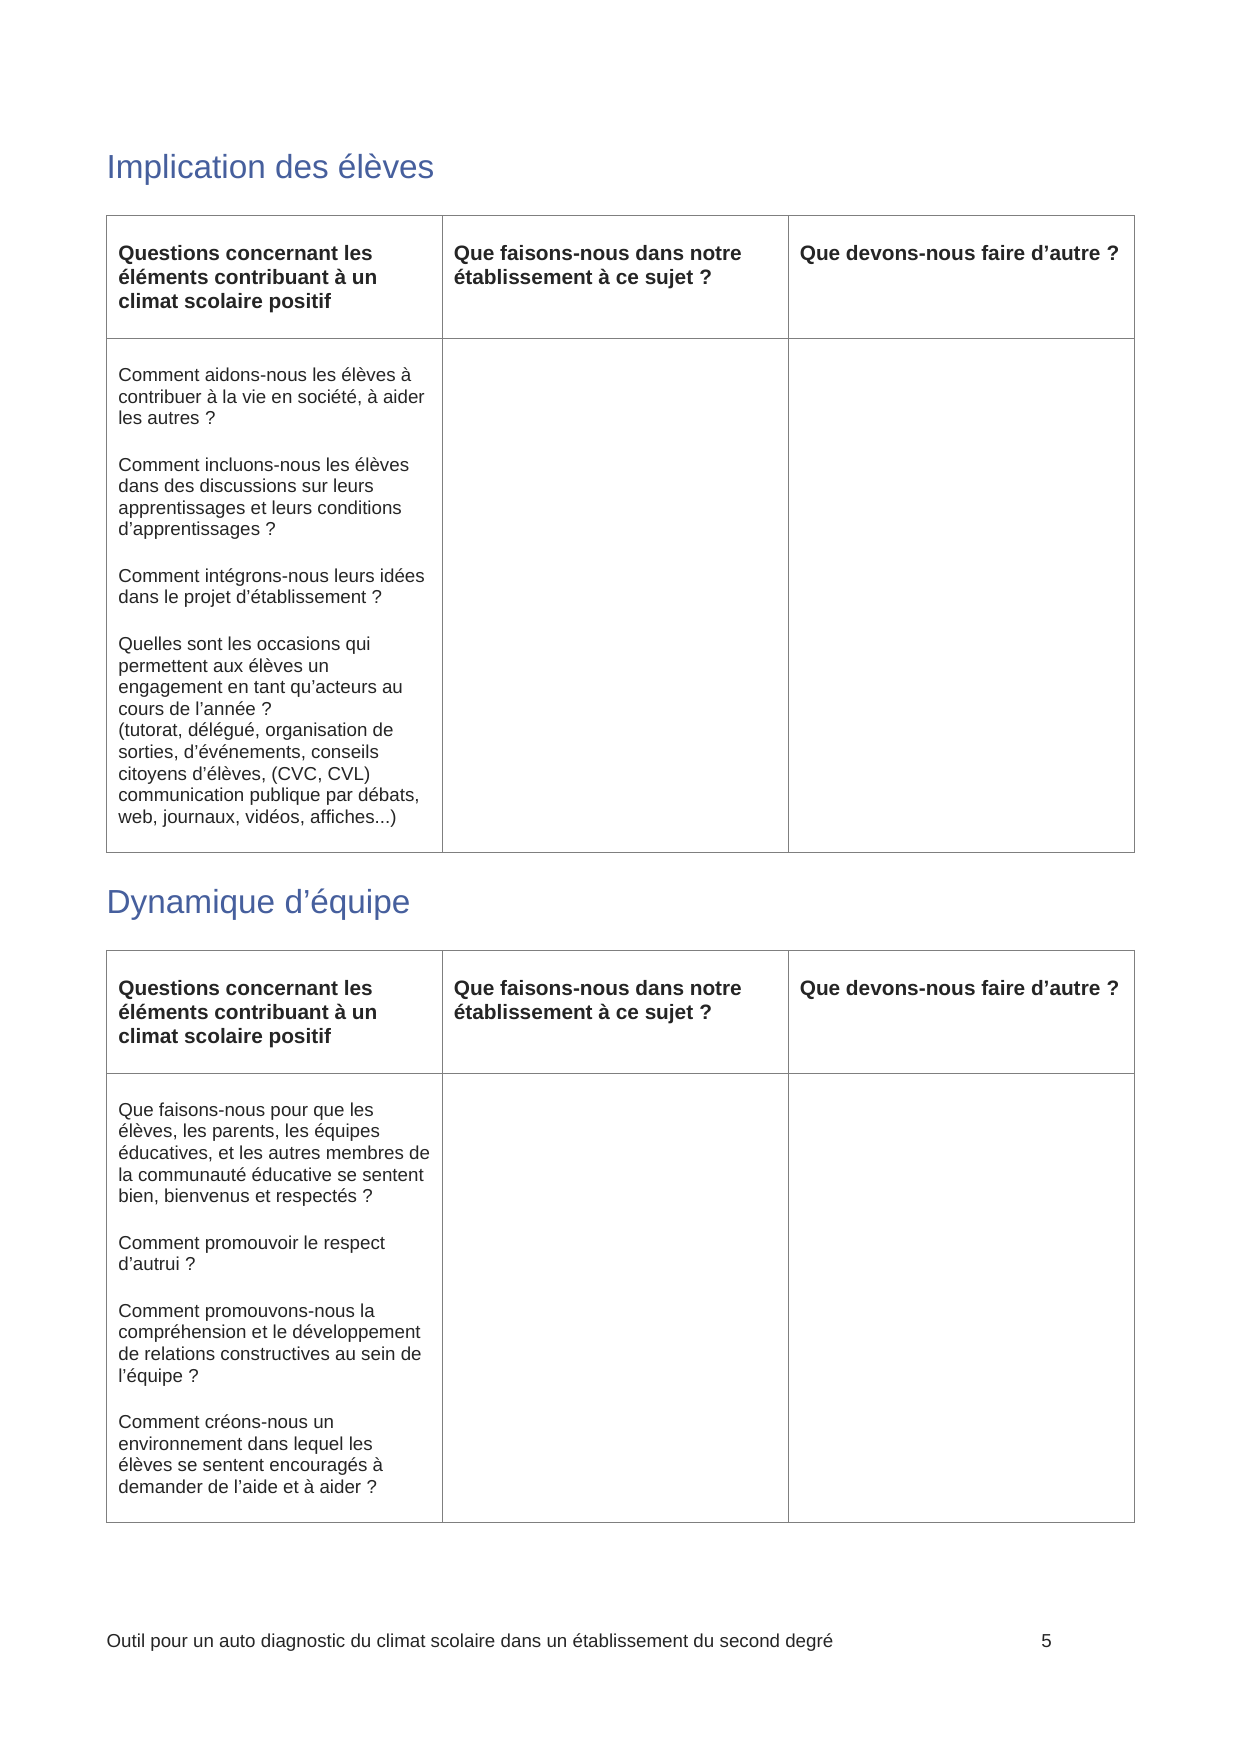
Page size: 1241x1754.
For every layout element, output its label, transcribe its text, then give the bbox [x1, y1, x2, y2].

table_header Que devons-nous faire d’autre ? [789, 951, 1134, 1073]
table_header Questions concernant les éléments contribuant à un climat scolaire positif [107, 951, 442, 1073]
table_header Que devons-nous faire d’autre ? [789, 216, 1134, 338]
subtitle Dynamique d’équipe [106, 882, 1134, 921]
subtitle Implication des élèves [106, 147, 1134, 186]
table_cell Que faisons-nous pour que les élèves, les parents, les équipes éducatives, et les autres membres de la communauté éducative se sentent bien, bienvenus et respectés ? Comment promouvoir le respect d’autrui ? Comment promouvons-nous la compréhension et le développement de relations constructives au sein de l’équipe ? Comment créons-nous un environnement dans lequel les élèves se sentent encouragés à demander de l’aide et à aider ? [107, 1074, 442, 1522]
table_cell Comment aidons-nous les élèves à contribuer à la vie en société, à aider les autres ? Comment incluons-nous les élèves dans des discussions sur leurs apprentissages et leurs conditions d’apprentissages ? Comment intégrons-nous leurs idées dans le projet d’établissement ? Quelles sont les occasions qui permettent aux élèves un engagement en tant qu’acteurs au cours de l’année ? (tutorat, délégué, organisation de sorties, d’événements, conseils citoyens d’élèves, (CVC, CVL) communication publique par débats, web, journaux, vidéos, affiches...) [107, 339, 442, 852]
table_header Que faisons-nous dans notre établissement à ce sujet ? [443, 951, 788, 1073]
table_cell [443, 339, 788, 852]
table_cell [443, 1074, 788, 1522]
table_cell [789, 339, 1134, 852]
table_cell [789, 1074, 1134, 1522]
table_header Questions concernant les éléments contribuant à un climat scolaire positif [107, 216, 442, 338]
table_header Que faisons-nous dans notre établissement à ce sujet ? [443, 216, 788, 338]
